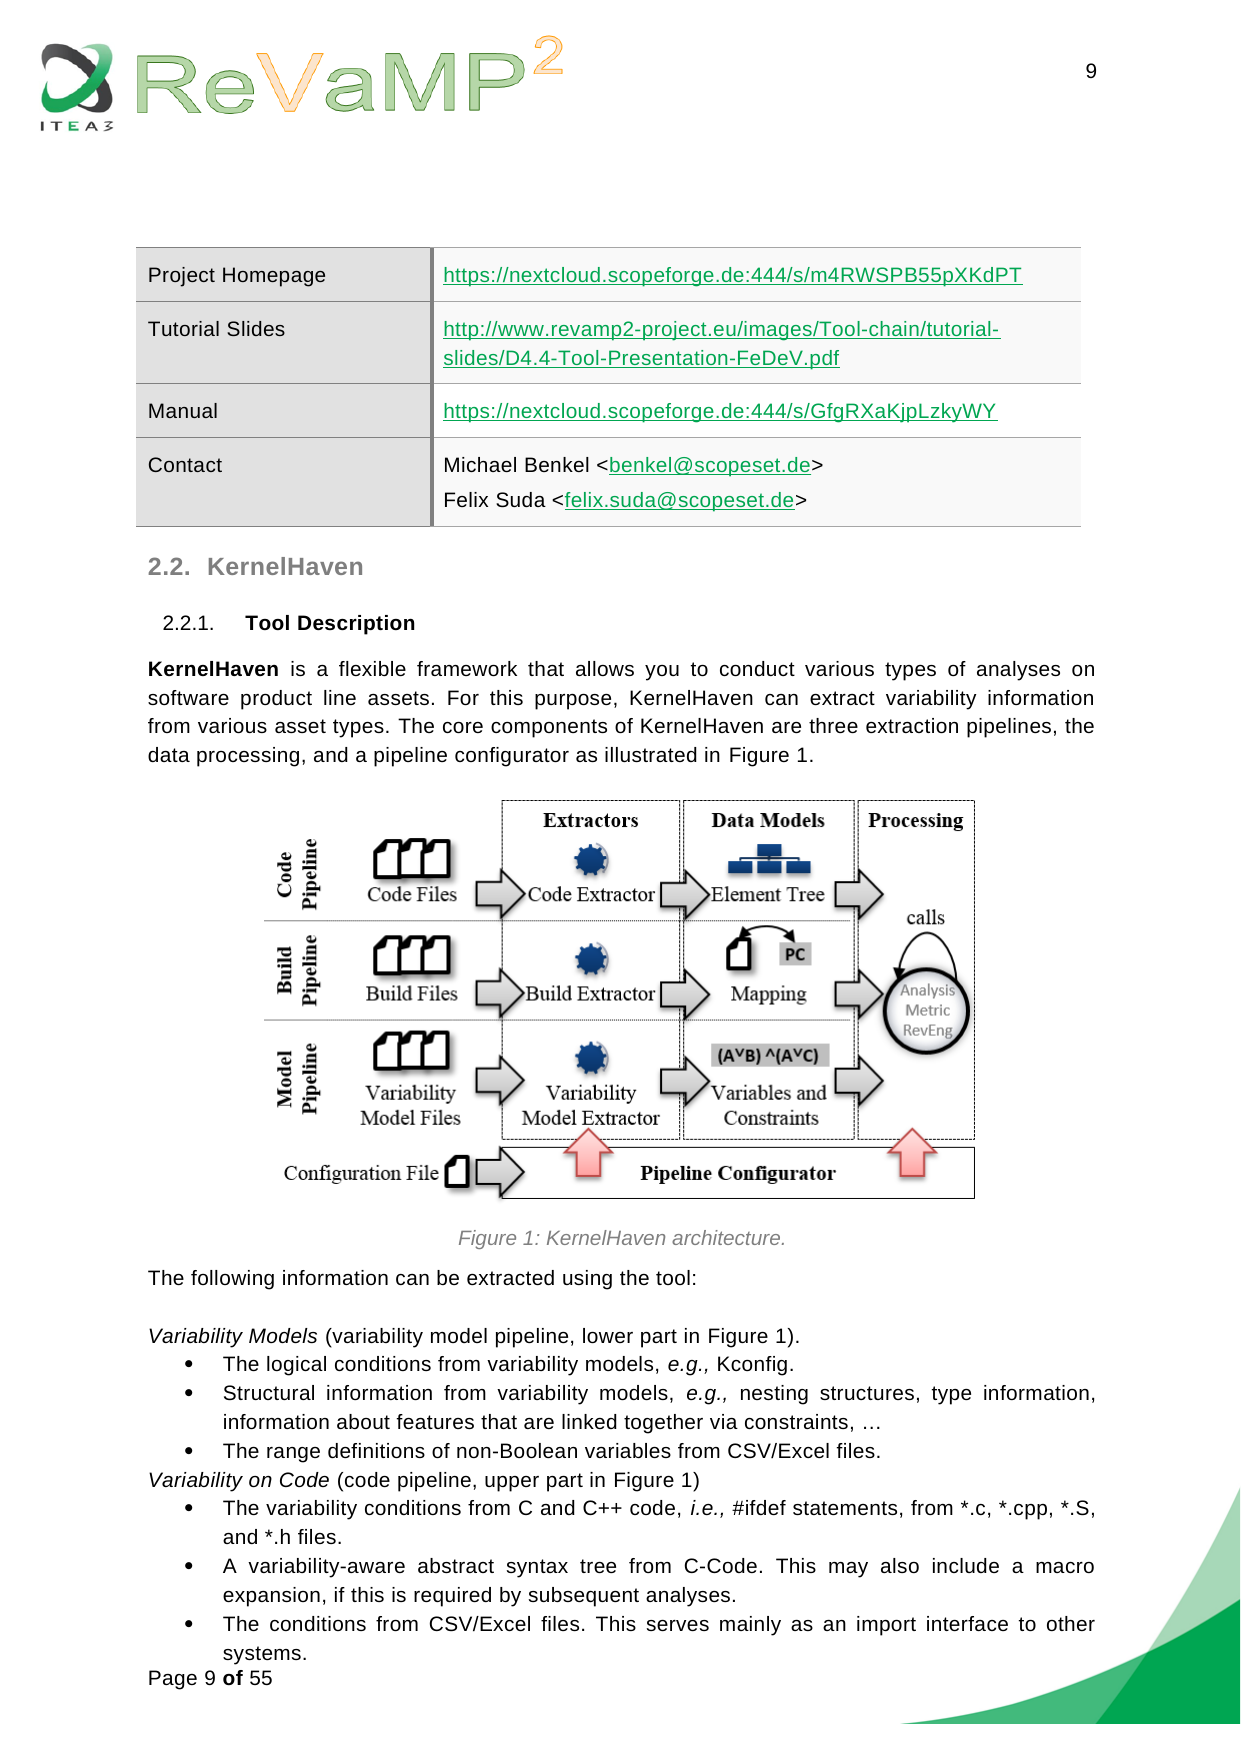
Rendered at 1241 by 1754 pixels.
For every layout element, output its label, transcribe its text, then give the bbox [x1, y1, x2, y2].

list The conditions from CSV/Excel files. This serves mainly as an import interface to other systems. [185, 1611, 1097, 1664]
text Variability Models (variability model pipeline, lower part in Figure 1). [148, 1323, 1097, 1347]
subtitle Tool Description [162, 611, 1097, 635]
table_cell Michael Benkel <benkel@scopeset.de> Felix Suda <felix.suda@scopeset.de> [434, 438, 1081, 526]
picture [263, 800, 982, 1209]
text Variability on Code (code pipeline, upper part in Figure 1) [148, 1467, 1097, 1491]
picture [810, 1456, 1241, 1724]
list The variability conditions from C and C++ code, i.e., #ifdef statements, from *.c, *.cpp, *.S, and *.h files. [185, 1496, 1097, 1549]
subtitle KernelHaven [0, 552, 1097, 581]
list Structural information from variability models, e.g., nesting structures, type information, information about features that are linked together via constraints, … [185, 1381, 1097, 1434]
table_cell http://www.revamp2-project.eu/images/Tool-chain/tutorial-slides/D4.4-Tool-Presentation-FeDeV.pdf [434, 302, 1081, 383]
table_header https://nextcloud.scopeforge.de:444/s/m4RWSPB55pXKdPT [434, 248, 1081, 301]
text KernelHaven is a flexible framework that allows you to conduct various types of analyses on software product line assets. For this purpose, KernelHaven can extract variability information from various asset types. The core components of KernelHaven are three extraction pipelines, the data processing, and a pipeline configurator as illustrated in Figure 1. [148, 657, 1097, 767]
list The range definitions of non-Boolean variables from CSV/Excel files. [185, 1439, 1097, 1463]
picture [36, 30, 569, 137]
table_header Project Homepage [136, 248, 430, 301]
text The following information can be extracted using the tool: [148, 1266, 1097, 1290]
list A variability-aware abstract syntax tree from C-Code. This may also include a macro expansion, if this is required by subsequent analyses. [185, 1554, 1097, 1607]
text Figure 1: KernelHaven architecture. [148, 1226, 1097, 1250]
table_cell Manual [136, 384, 430, 437]
list The logical conditions from variability models, e.g., Kconfig. [185, 1352, 1097, 1376]
table_cell Contact [136, 438, 430, 526]
table_cell https://nextcloud.scopeforge.de:444/s/GfgRXaKjpLzkyWY [434, 384, 1081, 437]
table_cell Tutorial Slides [136, 302, 430, 383]
